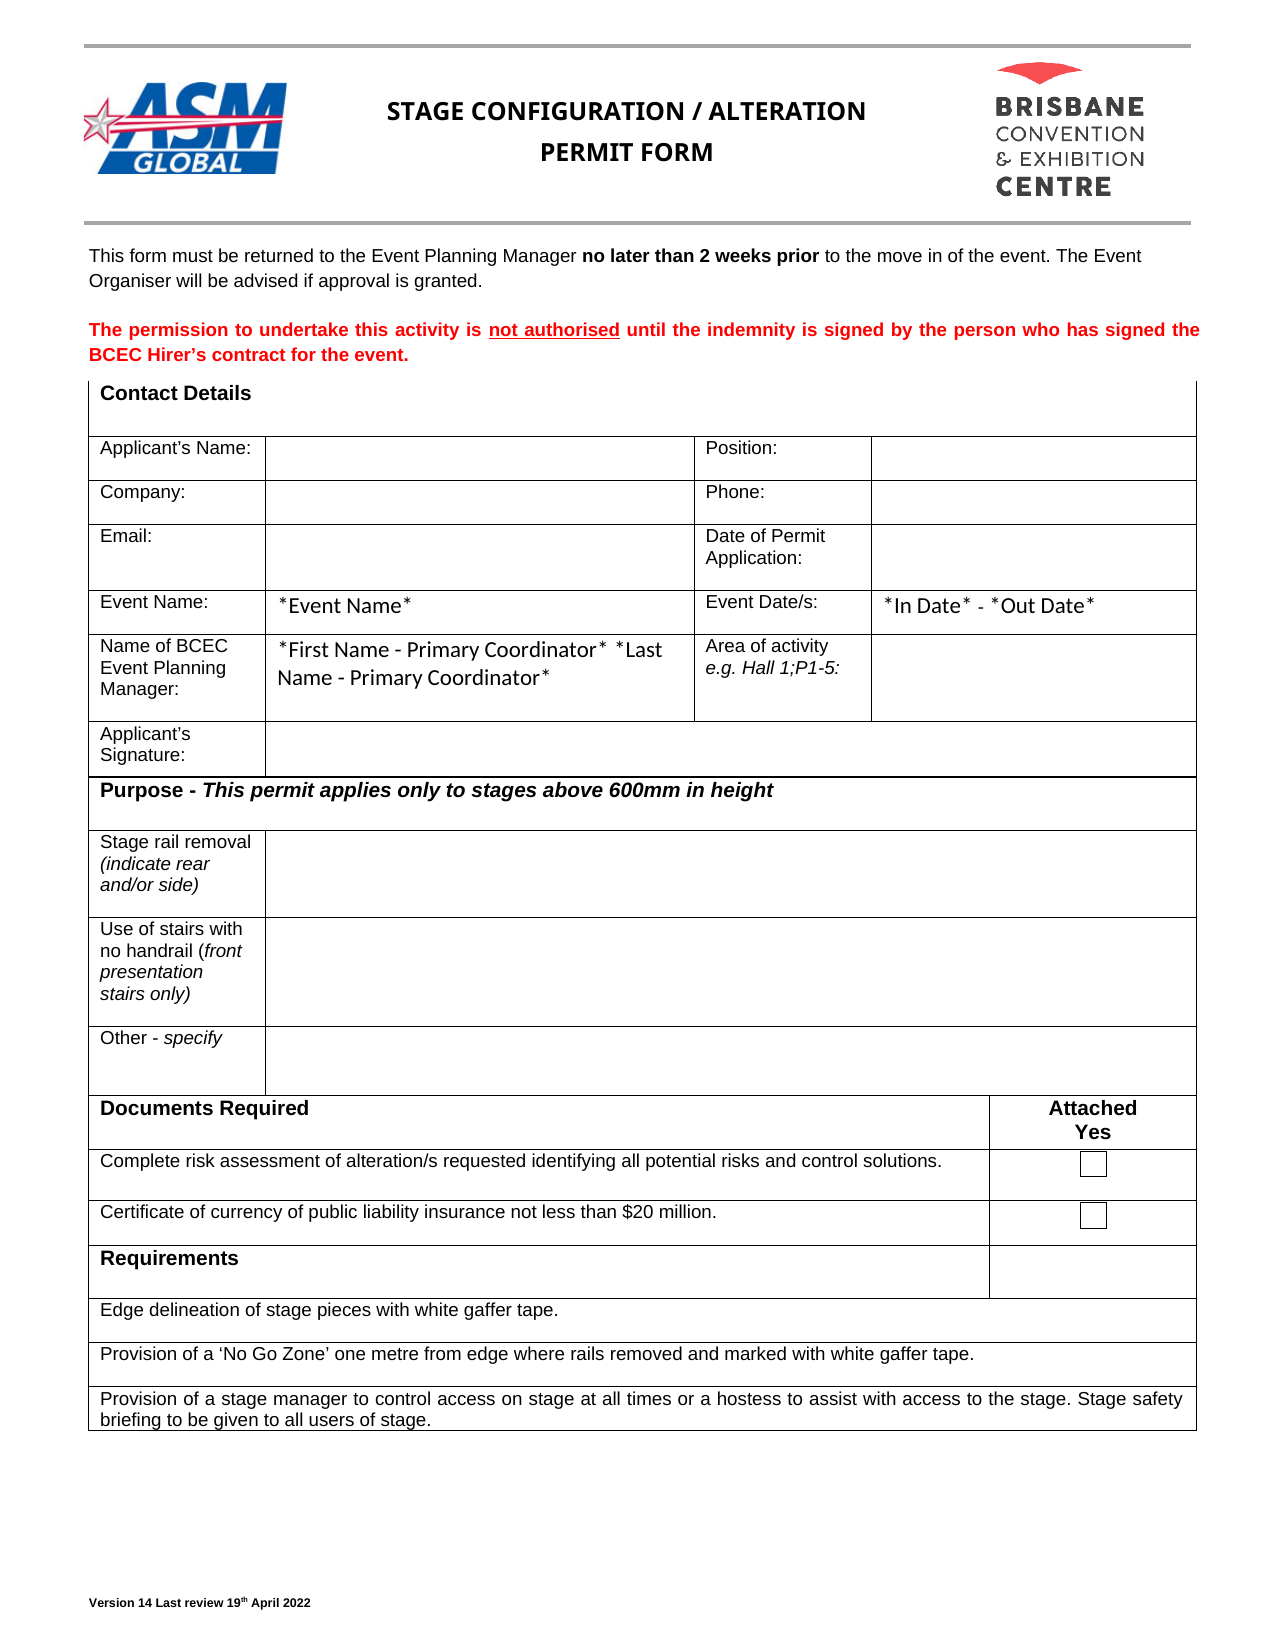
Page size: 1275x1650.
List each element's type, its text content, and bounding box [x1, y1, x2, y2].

table_cell Applicant’s Name: [89, 437, 265, 480]
table_cell [990, 1201, 1196, 1244]
picture [985, 51, 1154, 207]
table_cell Area of activity e.g. Hall 1;P1-5: [695, 635, 871, 721]
table_cell [266, 635, 694, 721]
table_cell [990, 1150, 1196, 1200]
table_cell Edge delineation of stage pieces with white gaffer tape. [89, 1299, 1196, 1342]
table_cell Email: [89, 525, 265, 590]
table_cell [872, 635, 1196, 721]
table_cell [266, 918, 1196, 1026]
table_cell [990, 1246, 1196, 1298]
text The permission to undertake this activity is not authorised until the indemnity is signed by the person who has signed the BCEC Hirer’s contract for the event. [89, 319, 1201, 366]
table_cell Documents Required [89, 1096, 989, 1148]
table_header Contact Details [89, 381, 1196, 436]
table_cell Phone: [695, 481, 871, 524]
table_cell [266, 831, 1196, 917]
table_cell Purpose - This permit applies only to stages above 600mm in height [89, 778, 1196, 830]
table_cell Other - specify [89, 1027, 265, 1095]
table_cell Company: [89, 481, 265, 524]
table_cell Date of Permit Application: [695, 525, 871, 590]
table_cell Stage rail removal (indicate rear and/or side) [89, 831, 265, 917]
table_cell [266, 722, 1196, 776]
table_cell Complete risk assessment of alteration/s requested identifying all potential risks and control solutions. [89, 1150, 989, 1200]
table_cell [872, 481, 1196, 524]
table_cell Provision of a ‘No Go Zone’ one metre from edge where rails removed and marked with white gaffer tape. [89, 1343, 1196, 1386]
table_cell [266, 525, 694, 590]
table_cell Name of BCEC Event Planning Manager: [89, 635, 265, 721]
table_cell Applicant’s Signature: [89, 722, 265, 776]
text This form must be returned to the Event Planning Manager no later than 2 weeks prior to the move in of the event. The Event Organiser will be advised if approval is granted. [89, 245, 1186, 291]
table_cell Certificate of currency of public liability insurance not less than $20 million. [89, 1201, 989, 1244]
table_cell Position: [695, 437, 871, 480]
table_cell [872, 437, 1196, 480]
table_cell Event Date/s: [695, 591, 871, 634]
table_cell [266, 481, 694, 524]
table_cell [266, 437, 694, 480]
table_cell Attached Yes [990, 1096, 1196, 1148]
table_cell [266, 1027, 1196, 1095]
picture [83, 82, 287, 174]
table_cell [872, 525, 1196, 590]
table_cell Event Name: [89, 591, 265, 634]
table_cell - [872, 591, 1196, 634]
table_cell Requirements [89, 1246, 989, 1298]
table_cell Use of stairs with no handrail (front presentation stairs only) [89, 918, 265, 1026]
